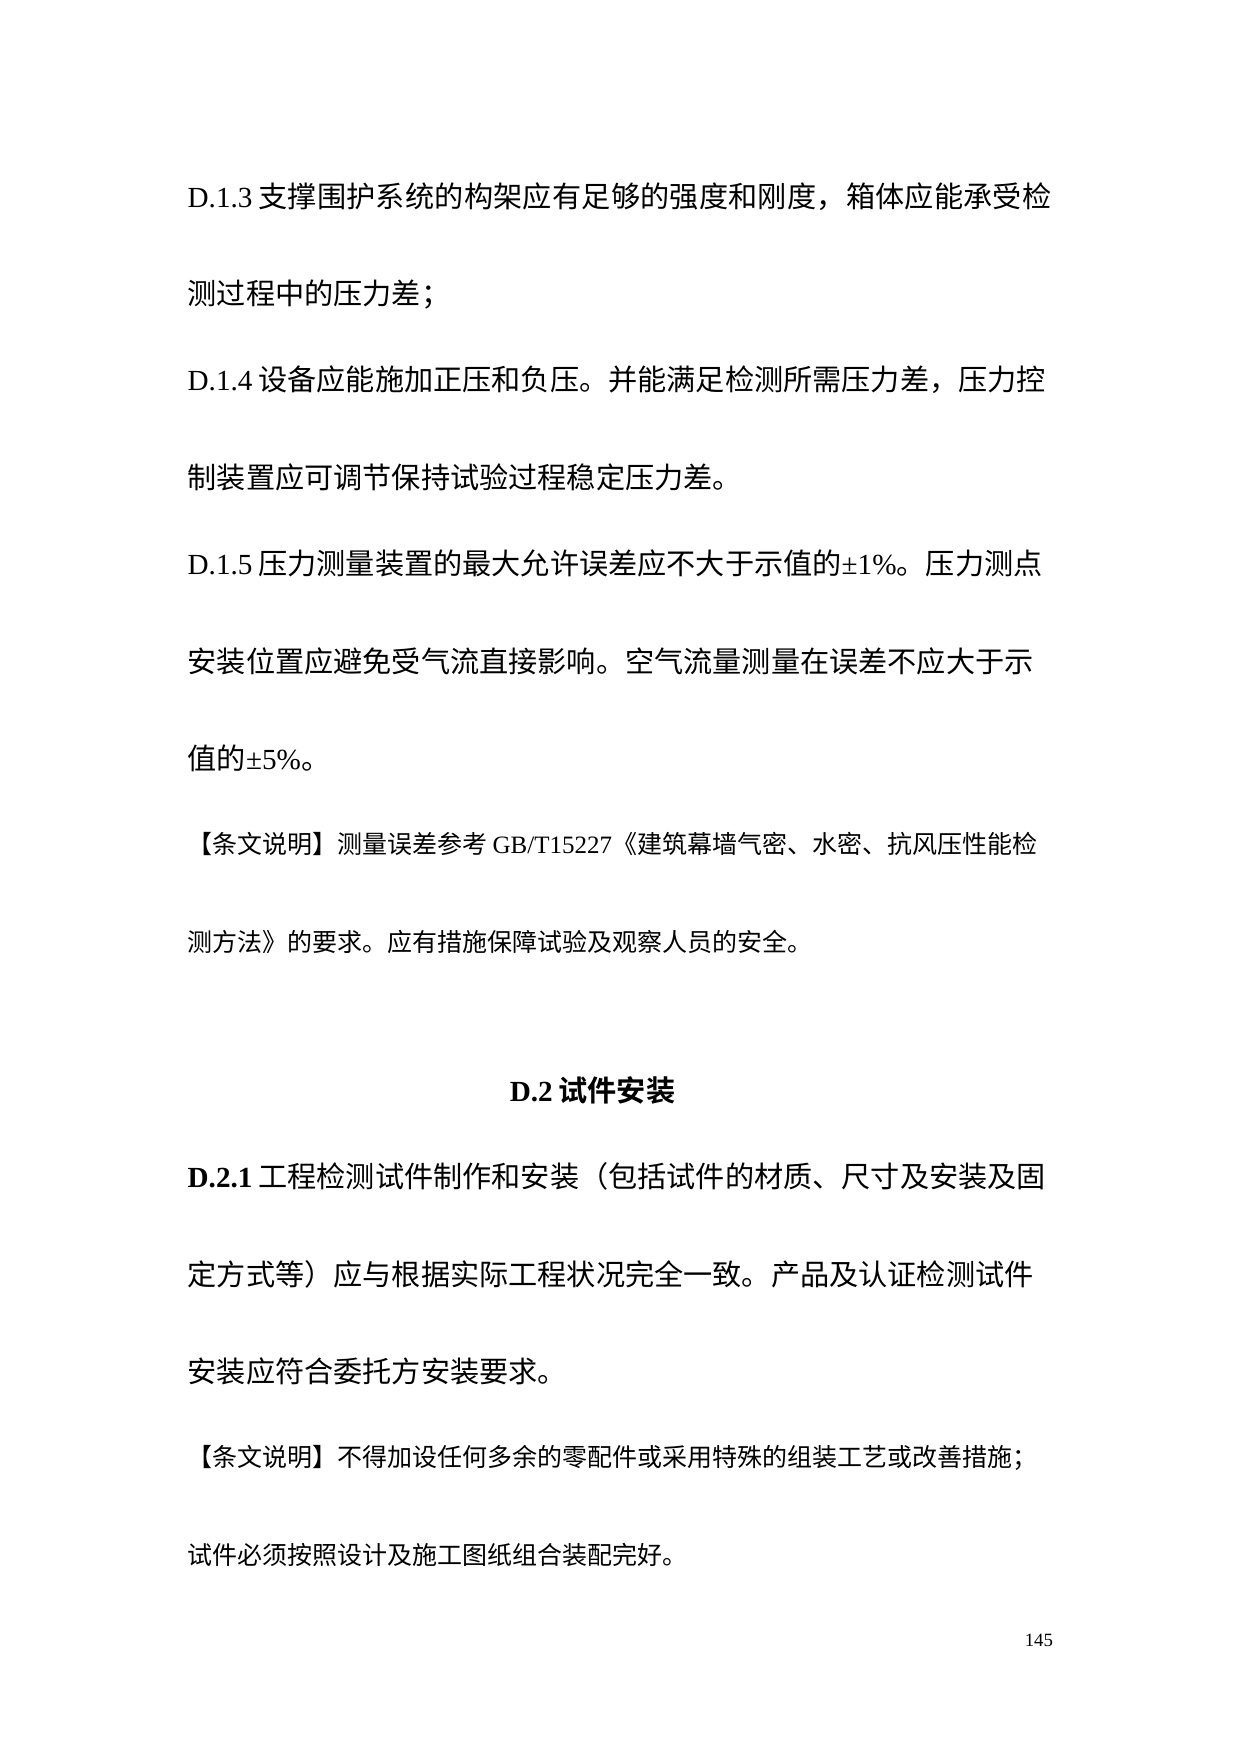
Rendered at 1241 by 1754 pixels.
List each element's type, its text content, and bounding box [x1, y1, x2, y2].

text D.2试件安装 [187, 1056, 1053, 1121]
text 【条文说明】测量误差参考GB/T15227《建筑幕墙气密、水密、抗风压性能检测方法》的要求。应有措施保障试验及观察人员的安全。 [187, 810, 1053, 973]
text 【条文说明】不得加设任何多余的零配件或采用特殊的组装工艺或改善措施；试件必须按照设计及施工图纸组合装配完好。 [187, 1423, 1053, 1586]
text D.1.3支撑围护系统的构架应有足够的强度和刚度，箱体应能承受检测过程中的压力差； [187, 162, 1053, 324]
text D.1.4设备应能施加正压和负压。并能满足检测所需压力差，压力控制装置应可调节保持试验过程稳定压力差。 [187, 346, 1053, 508]
text D.2.1工程检测试件制作和安装（包括试件的材质、尺寸及安装及固定方式等）应与根据实际工程状况完全一致。产品及认证检测试件安装应符合委托方安装要求。 [187, 1142, 1053, 1402]
text D.1.5压力测量装置的最大允许误差应不大于示值的±1%。压力测点安装位置应避免受气流直接影响。空气流量测量在误差不应大于示值的±5%。 [187, 529, 1053, 789]
